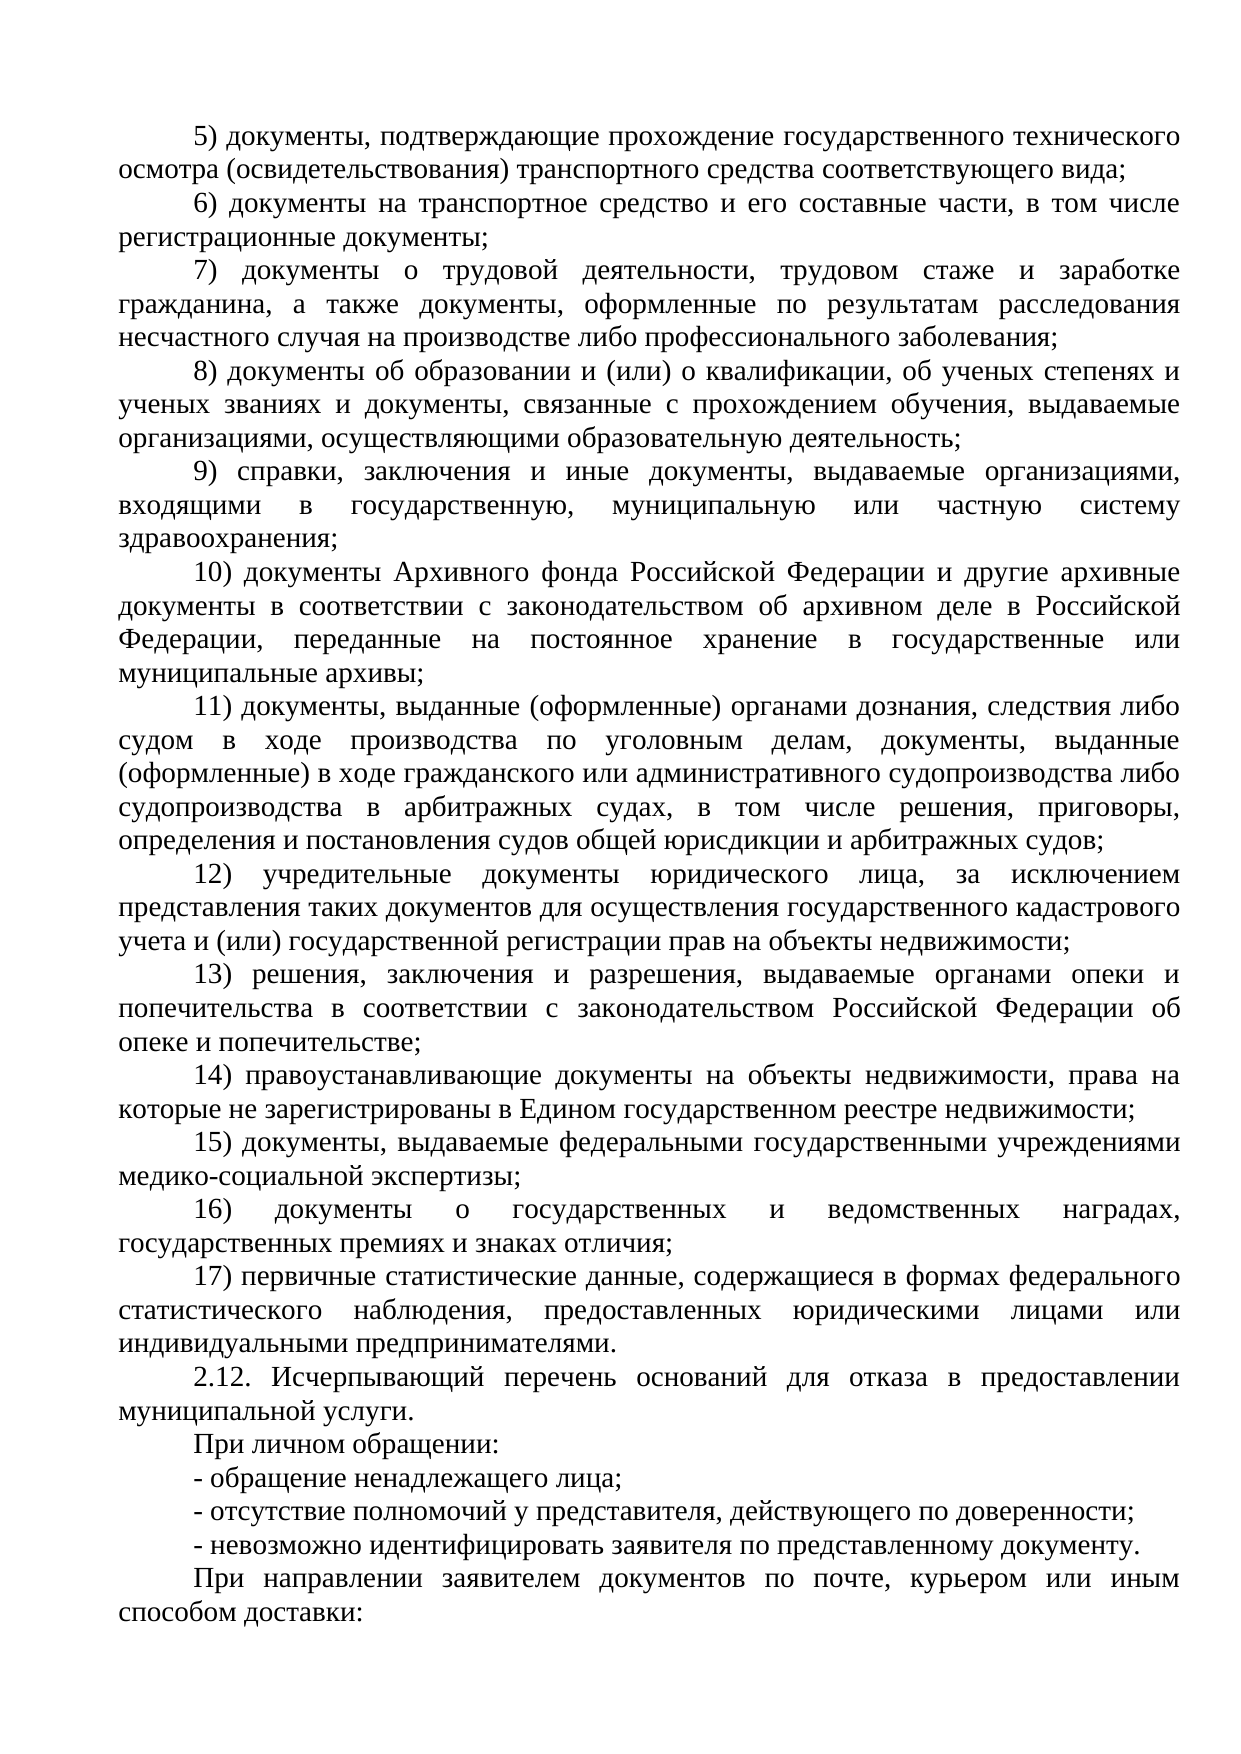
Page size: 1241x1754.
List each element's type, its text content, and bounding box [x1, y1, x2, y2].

text 17) первичные статистические данные, содержащиеся в формах федерального статистического наблюдения, предоставленных юридическими лицами или индивидуальными предпринимателями. [118, 1258, 1181, 1359]
text 5) документы, подтверждающие прохождение государственного технического осмотра (освидетельствования) транспортного средства соответствующего вида; [118, 118, 1181, 185]
text 7) документы о трудовой деятельности, трудовом стаже и заработке гражданина, а также документы, оформленные по результатам расследования несчастного случая на производстве либо профессионального заболевания; [118, 252, 1181, 353]
text 6) документы на транспортное средство и его составные части, в том числе регистрационные документы; [118, 185, 1181, 252]
text 2.12. Исчерпывающий перечень оснований для отказа в предоставлении муниципальной услуги. [118, 1359, 1181, 1426]
text - обращение ненадлежащего лица; [118, 1460, 1181, 1493]
text 8) документы об образовании и (или) о квалификации, об ученых степенях и ученых званиях и документы, связанные с прохождением обучения, выдаваемые организациями, осуществляющими образовательную деятельность; [118, 353, 1181, 453]
text 9) справки, заключения и иные документы, выдаваемые организациями, входящими в государственную, муниципальную или частную систему здравоохранения; [118, 453, 1181, 554]
text 13) решения, заключения и разрешения, выдаваемые органами опеки и попечительства в соответствии с законодательством Российской Федерации об опеке и попечительстве; [118, 957, 1181, 1057]
text 11) документы, выданные (оформленные) органами дознания, следствия либо судом в ходе производства по уголовным делам, документы, выданные (оформленные) в ходе гражданского или административного судопроизводства либо судопроизводства в арбитражных судах, в том числе решения, приговоры, определения и постановления судов общей юрисдикции и арбитражных судов; [118, 688, 1181, 856]
text При личном обращении: [118, 1426, 1181, 1460]
text - невозможно идентифицировать заявителя по представленному документу. [118, 1527, 1181, 1560]
text 12) учредительные документы юридического лица, за исключением представления таких документов для осуществления государственного кадастрового учета и (или) государственной регистрации прав на объекты недвижимости; [118, 856, 1181, 957]
text 14) правоустанавливающие документы на объекты недвижимости, права на которые не зарегистрированы в Едином государственном реестре недвижимости; [118, 1057, 1181, 1124]
text 16) документы о государственных и ведомственных наградах, государственных премиях и знаках отличия; [118, 1191, 1181, 1258]
text При направлении заявителем документов по почте, курьером или иным способом доставки: [118, 1560, 1181, 1627]
text - отсутствие полномочий у представителя, действующего по доверенности; [118, 1493, 1181, 1527]
text 15) документы, выдаваемые федеральными государственными учреждениями медико-социальной экспертизы; [118, 1124, 1181, 1191]
text 10) документы Архивного фонда Российской Федерации и другие архивные документы в соответствии с законодательством об архивном деле в Российской Федерации, переданные на постоянное хранение в государственные или муниципальные архивы; [118, 554, 1181, 688]
